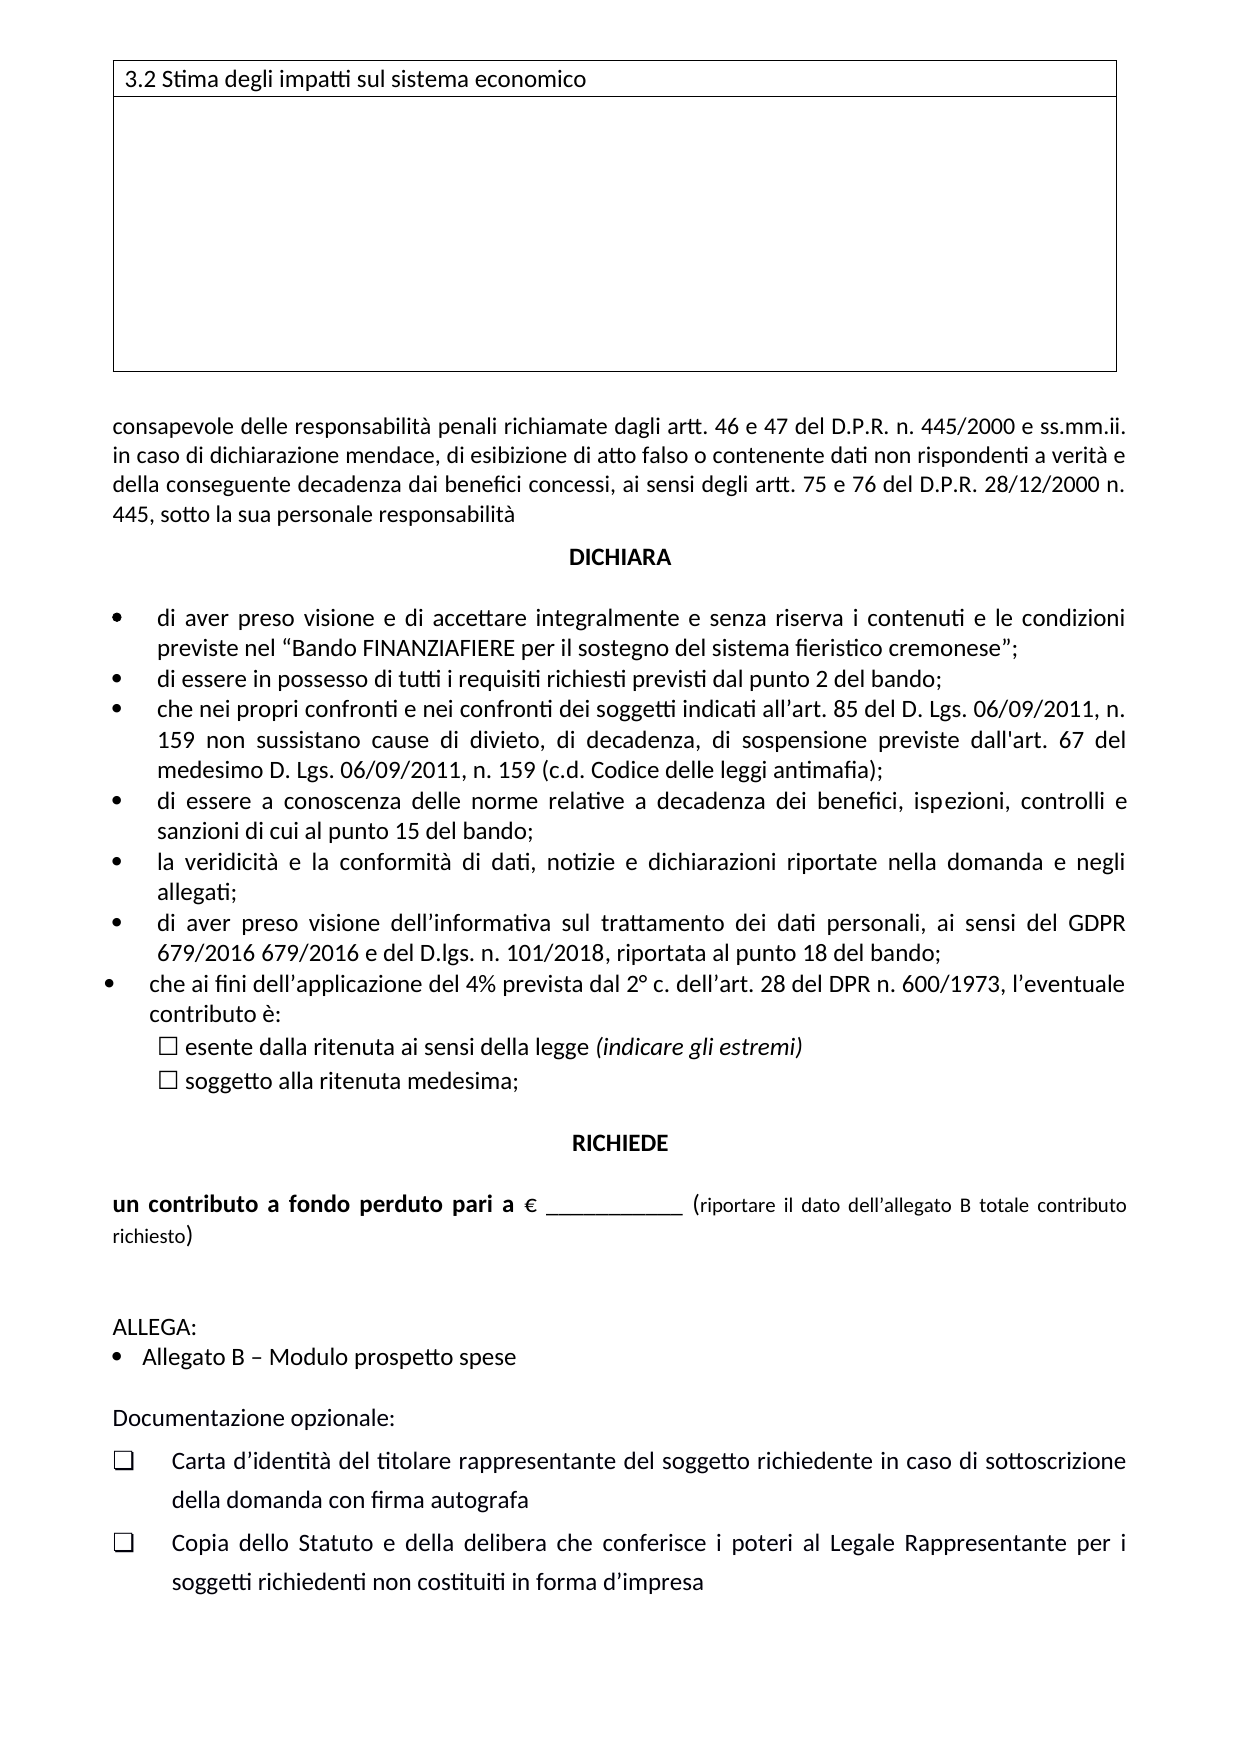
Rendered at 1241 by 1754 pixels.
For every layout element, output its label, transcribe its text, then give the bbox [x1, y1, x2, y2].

table_cell [114, 97, 1116, 371]
list Carta d’identità del titolare rappresentante del soggetto richiedente in caso di sottoscrizione della domanda con firma autografa [112, 1433, 1128, 1514]
text soggetto alla ritenuta medesima; [157, 1063, 1128, 1097]
list che ai fini dell’applicazione del 4% prevista dal 2° c. dell’art. 28 del DPR n. 600/1973, l’eventuale contributo è: [105, 968, 1128, 1029]
text RICHIEDE [112, 1128, 1128, 1158]
list Copia dello Statuto e della delibera che conferisce i poteri al Legale Rappresentante per i soggetti richiedenti non costituiti in forma d’impresa [112, 1514, 1128, 1596]
text ALLEGA: [112, 1311, 1128, 1341]
list la veridicità e la conformità di dati, notizie e dichiarazioni riportate nella domanda e negli allegati; [112, 846, 1128, 907]
list Allegato B – Modulo prospetto spese [112, 1341, 1128, 1372]
text DICHIARA [112, 541, 1128, 571]
list che nei propri confronti e nei confronti dei soggetti indicati all’art. 85 del D. Lgs. 06/09/2011, n. 159 non sussistano cause di divieto, di decadenza, di sospensione previste dall'art. 67 del medesimo D. Lgs. 06/09/2011, n. 159 (c.d. Codice delle leggi antimafia); [112, 693, 1128, 785]
text consapevole delle responsabilità penali richiamate dagli artt. 46 e 47 del D.P.R. n. 445/2000 e ss.mm.ii. in caso di dichiarazione mendace, di esibizione di atto falso o contenente dati non rispondenti a verità e della conseguente decadenza dai benefici concessi, ai sensi degli artt. 75 e 76 del D.P.R. 28/12/2000 n. 445, sotto la sua personale responsabilità [112, 411, 1128, 528]
text Documentazione opzionale: [112, 1402, 1128, 1433]
table_header 3.2 Stima degli impatti sul sistema economico [114, 61, 1116, 96]
list di aver preso visione dell’informativa sul trattamento dei dati personali, ai sensi del GDPR 679/2016 679/2016 e del D.lgs. n. 101/2018, riportata al punto 18 del bando; [112, 907, 1128, 968]
list di essere in possesso di tutti i requisiti richiesti previsti dal punto 2 del bando; [112, 663, 1128, 693]
list di aver preso visione e di accettare integralmente e senza riserva i contenuti e le condizioni previste nel “Bando FINANZIAFIERE per il sostegno del sistema fieristico cremonese”; [112, 602, 1128, 663]
text un contributo a fondo perduto pari a € ___________ (riportare il dato dell’allegato B totale contributo richiesto) [112, 1189, 1128, 1250]
text esente dalla ritenuta ai sensi della legge (indicare gli estremi) [157, 1029, 1128, 1063]
list di essere a conoscenza delle norme relative a decadenza dei benefici, ispezioni, controlli e sanzioni di cui al punto 15 del bando; [112, 785, 1128, 846]
